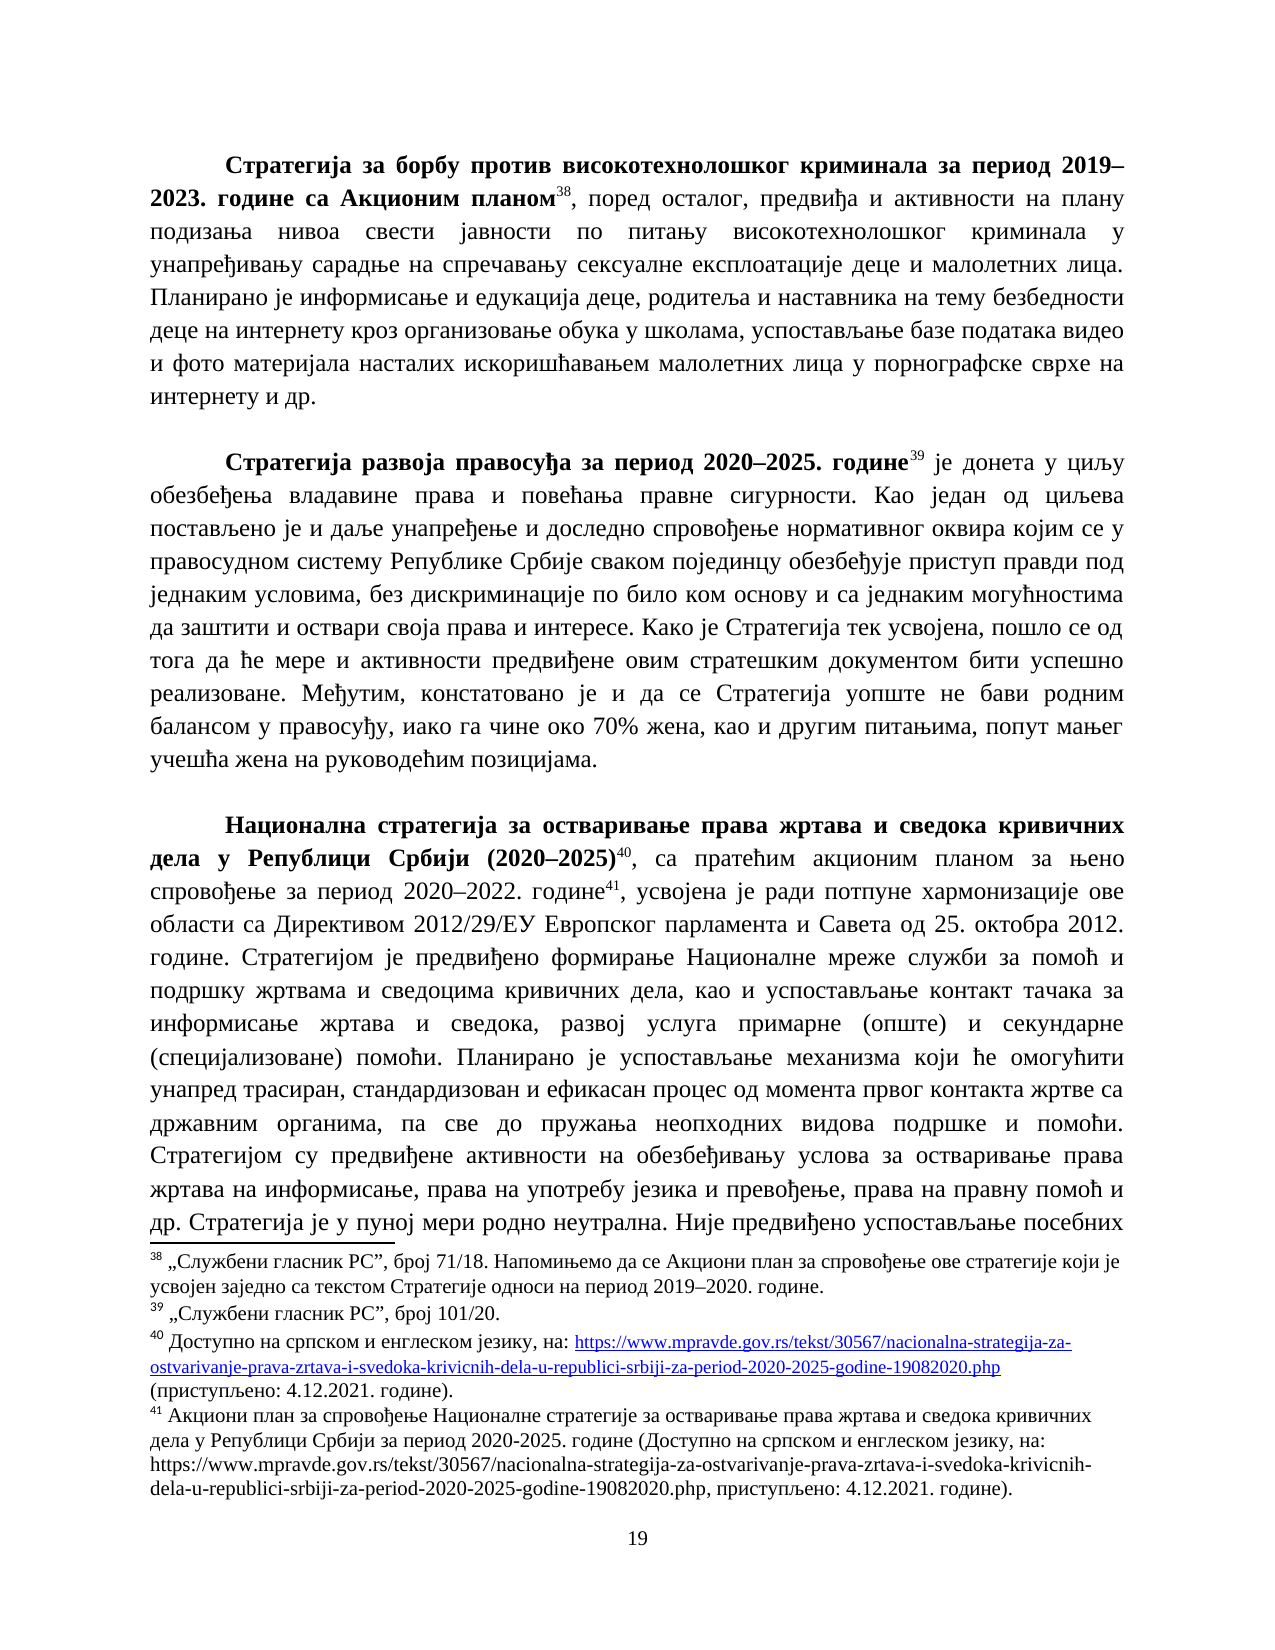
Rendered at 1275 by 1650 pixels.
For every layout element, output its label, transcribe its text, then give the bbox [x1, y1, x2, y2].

text Стратегија развоја правосуђa за период 2020–2025. године је донета у циљу обезбеђења владавине права и повећања правне сигурности. Као један од циљева постављено је и даље унапређење и доследно спровођење нормативног оквира којим се у правосудном систему Републике Србије сваком појединцу обезбеђује приступ правди под једнаким условима, без дискриминације по било ком основу и са једнаким могућностима да заштити и оствари своја права и интересе. Како је Стратегија тек усвојена, пошло се од тога да ће мере и активности предвиђене овим стратешким документом бити успешно реализоване. Међутим, констатовано је и да се Стратегија уопште не бави родним балансом у правосуђу, иако га чине око 70% жена, као и другим питањима, попут мањег учешћа жена на руководећим позицијама. [150, 447, 1125, 773]
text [150, 810, 1125, 1235]
text Стратегија за борбу против високотехнолошког криминала за период 2019–2023. године са Акционим планом, поред осталог, предвиђа и активности на плану подизања нивоа свести јавности по питању високотехнолошког криминала у унапређивању сарадње на спречавању сексуалне експлоатације деце и малолетних лица. Планирано је информисање и едукација деце, родитеља и наставника на тему безбедности деце на интернету кроз организовање обука у школама, успостављање базе података видео и фото материјала насталих искоришћавањем малолетних лица у порнографске сврхе на интернету и др. [150, 150, 1125, 410]
